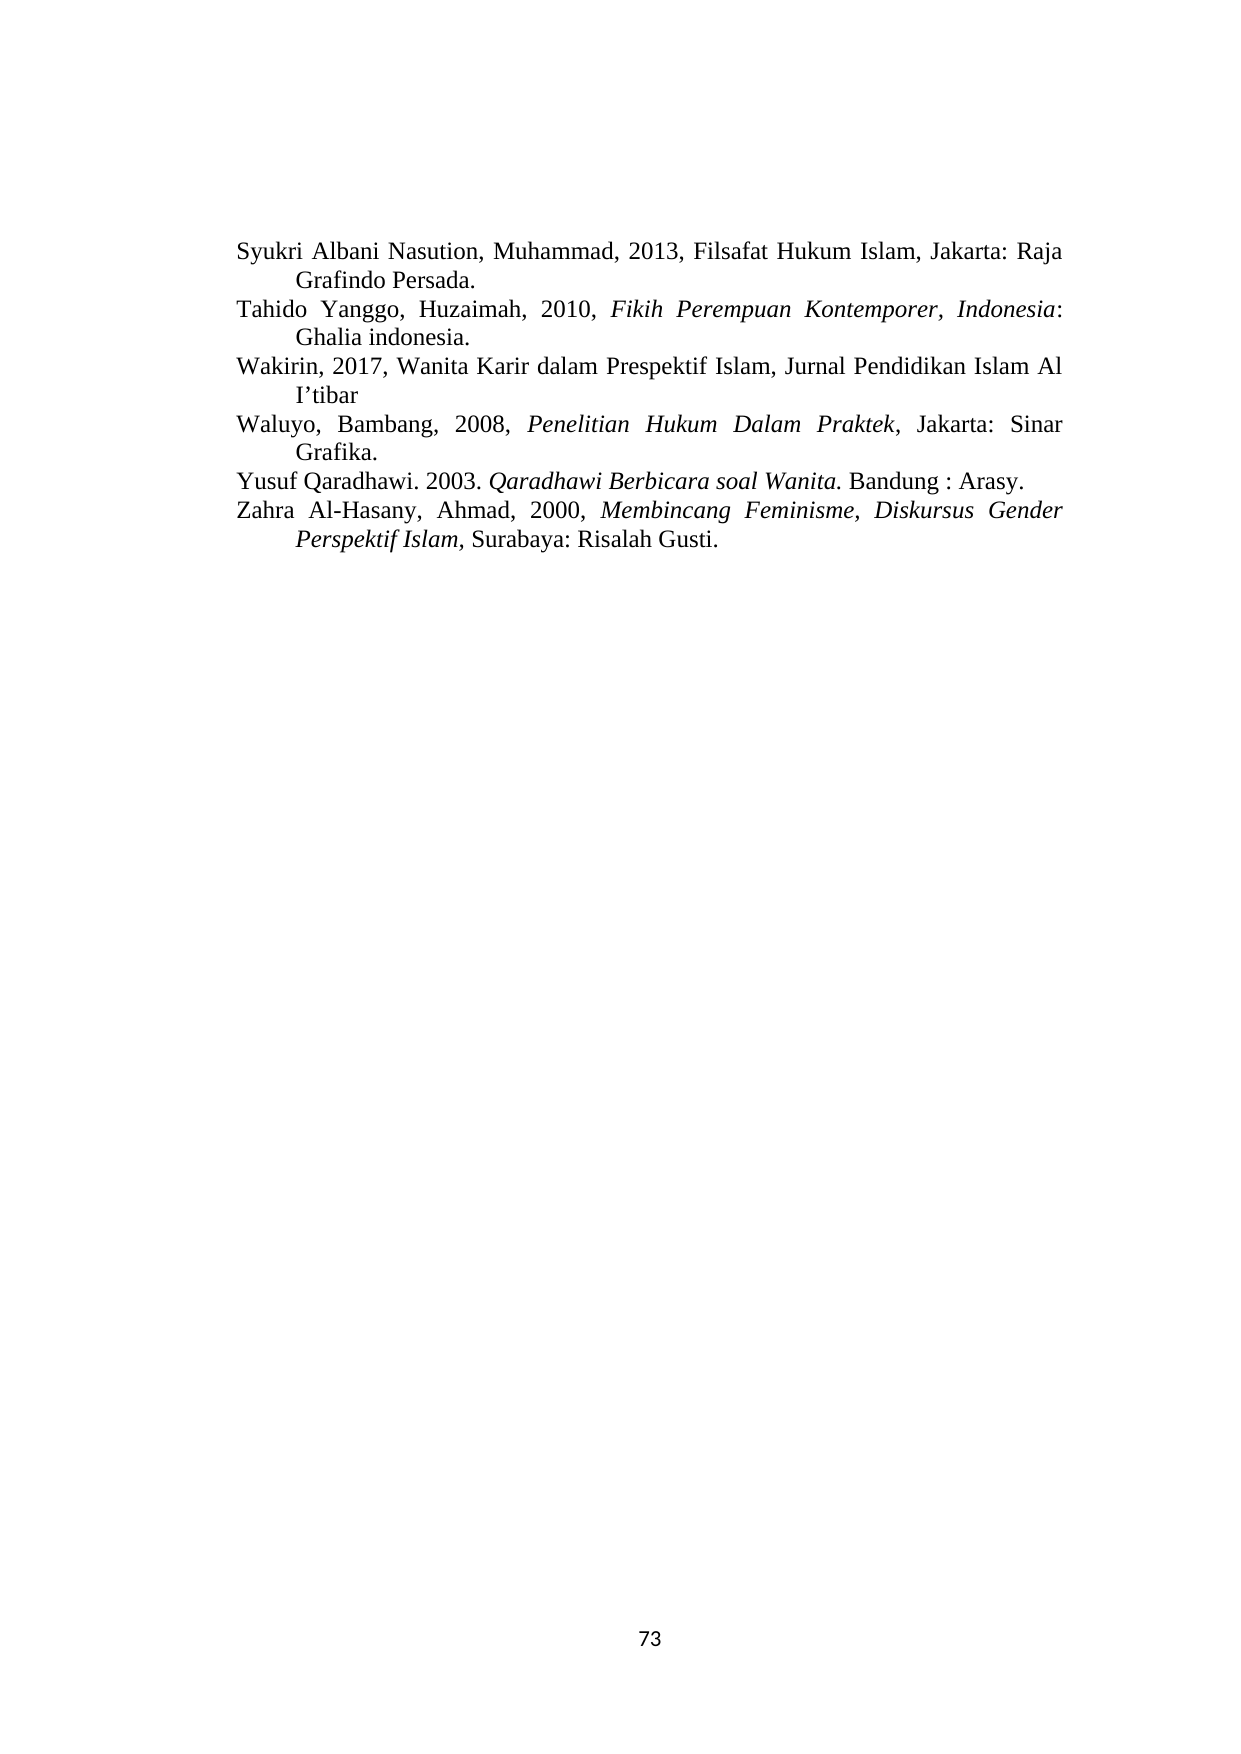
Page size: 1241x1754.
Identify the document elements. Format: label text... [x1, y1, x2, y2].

text Zahra Al-Hasany, Ahmad, 2000, Membincang Feminisme, Diskursus Gender Perspektif Islam, Surabaya: Risalah Gusti. [236, 495, 1063, 552]
text Wakirin, 2017, Wanita Karir dalam Prespektif Islam, Jurnal Pendidikan Islam Al I’tibar [236, 351, 1063, 409]
text Yusuf Qaradhawi. 2003. Qaradhawi Berbicara soal Wanita. Bandung : Arasy. [236, 466, 1063, 495]
text Syukri Albani Nasution, Muhammad, 2013, Filsafat Hukum Islam, Jakarta: Raja Grafindo Persada. [236, 236, 1063, 294]
text Waluyo, Bambang, 2008, Penelitian Hukum Dalam Praktek, Jakarta: Sinar Grafika. [236, 409, 1063, 466]
text Tahido Yanggo, Huzaimah, 2010, Fikih Perempuan Kontemporer, Indonesia: Ghalia indonesia. [236, 294, 1063, 351]
